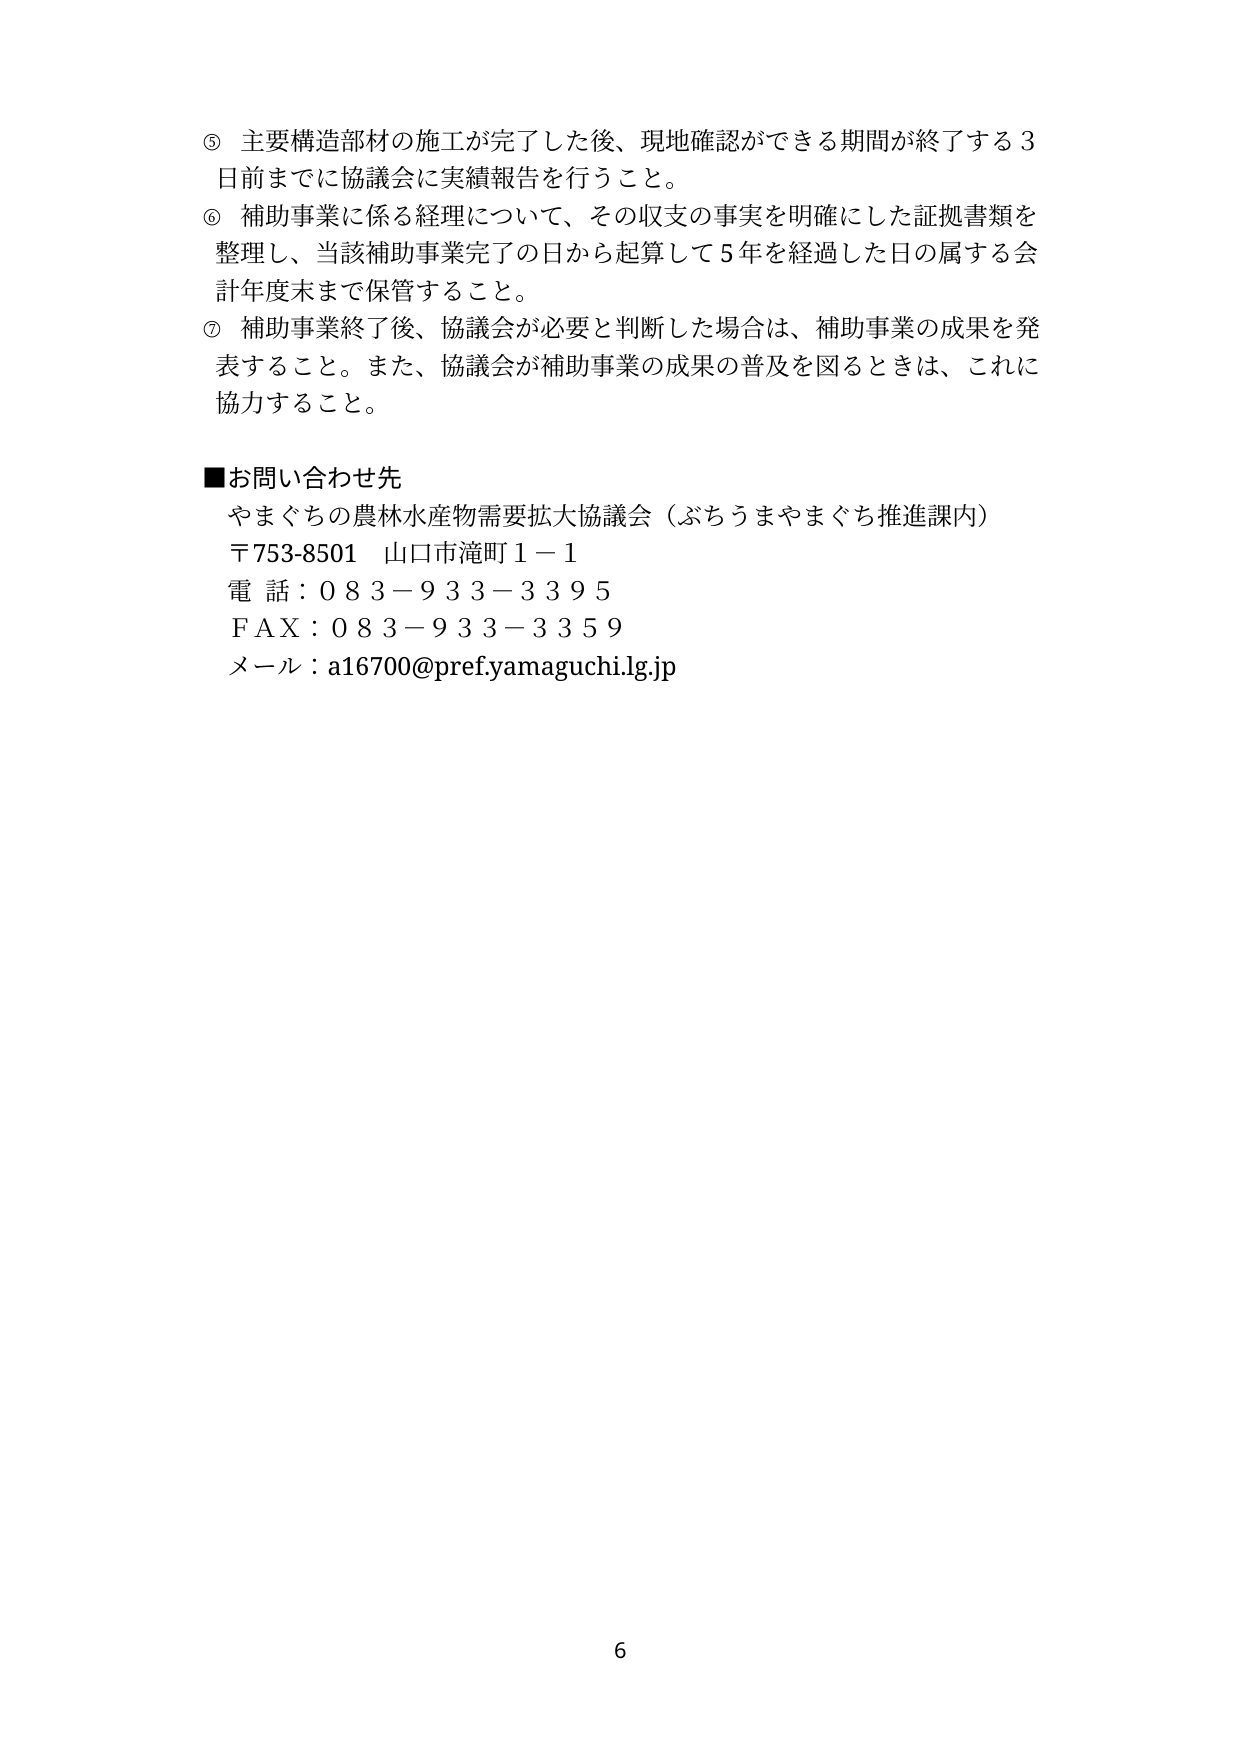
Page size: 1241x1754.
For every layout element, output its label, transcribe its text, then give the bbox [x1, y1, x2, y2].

text 〒753-8501 山口市滝町１－１ [177, 533, 1063, 571]
text 整理し、当該補助事業完了の日から起算して5年を経過した日の属する会 [177, 233, 1063, 271]
text 電 話：０８３－９３３－３３９５ [177, 571, 1063, 608]
text やまぐちの農林水産物需要拡大協議会（ぶちうまやまぐち推進課内） [177, 496, 1063, 533]
list 補助事業に係る経理について、その収支の事実を明確にした証拠書類を [202, 196, 1063, 233]
text メール：a16700@pref.yamaguchi.lg.jp [177, 646, 1063, 683]
text 表すること。また、協議会が補助事業の成果の普及を図るときは、これに [202, 346, 1063, 383]
text ＦＡＸ：０８３－９３３－３３５９ [177, 608, 1063, 646]
list 補助事業終了後、協議会が必要と判断した場合は、補助事業の成果を発 [202, 308, 1063, 346]
text ■お問い合わせ先 [177, 458, 1063, 496]
text 日前までに協議会に実績報告を行うこと。 [177, 158, 1063, 196]
text 計年度末まで保管すること。 [177, 271, 1063, 308]
text 協力すること。 [202, 383, 1063, 421]
list 主要構造部材の施工が完了した後、現地確認ができる期間が終了する３ [202, 121, 1063, 158]
